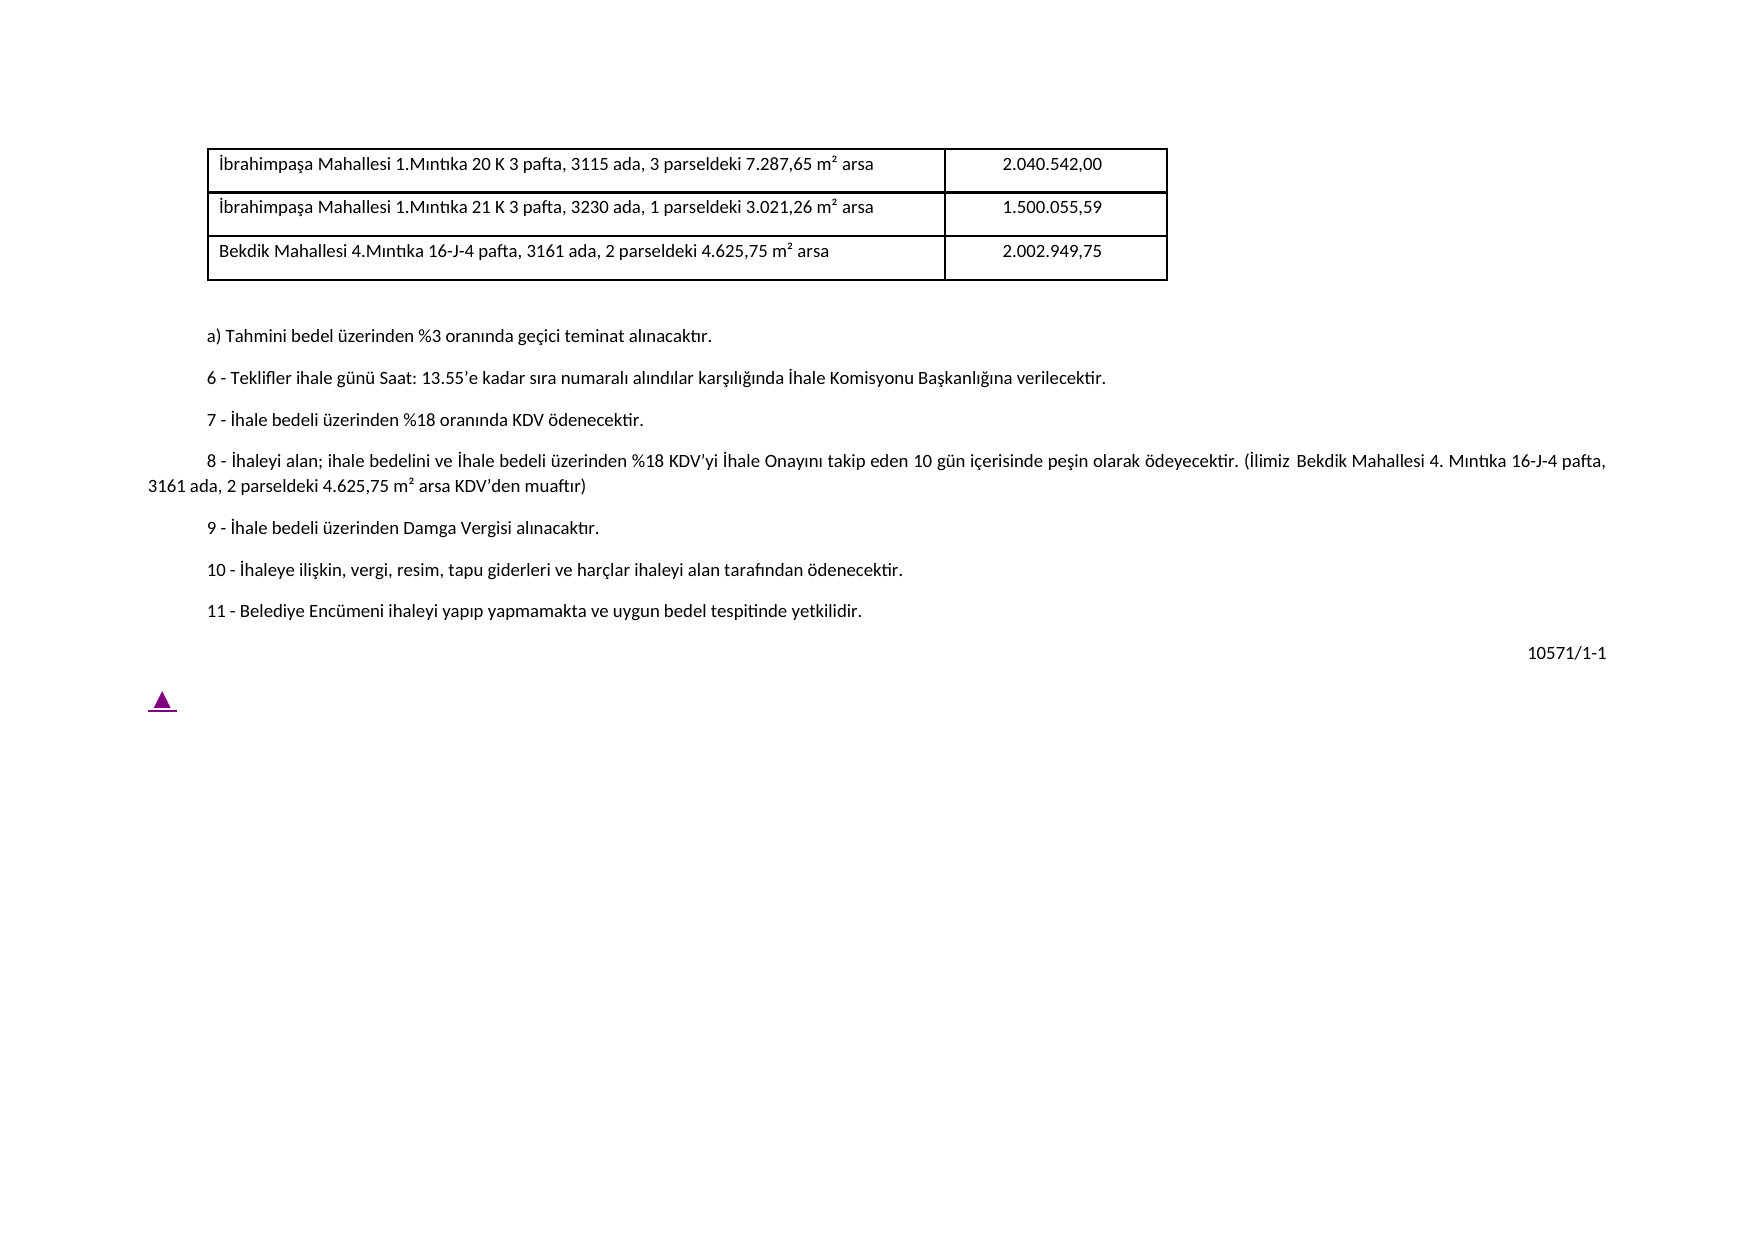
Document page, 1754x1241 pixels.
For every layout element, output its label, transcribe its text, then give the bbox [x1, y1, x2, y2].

text 8 - İhaleyi alan; ihale bedelini ve İhale bedeli üzerinden %18 KDV’yi İhale Onayını takip eden 10 gün içerisinde peşin olarak ödeyecektir. (İlimiz Bekdik Mahallesi 4. Mıntıka 16-J-4 pafta, 3161 ada, 2 parseldeki 4.625,75 m² arsa KDV’den muaftır) [148, 448, 1606, 498]
text 6 - Teklifler ihale günü Saat: 13.55’e kadar sıra numaralı alındılar karşılığında İhale Komisyonu Başkanlığına verilecektir. [148, 364, 1606, 389]
table_cell Bekdik Mahallesi 4.Mıntıka 16-J-4 pafta, 3161 ada, 2 parseldeki 4.625,75 m² arsa [209, 237, 944, 279]
text ▲ [148, 681, 1606, 714]
table_cell İbrahimpaşa Mahallesi 1.Mıntıka 20 K 3 pafta, 3115 ada, 3 parseldeki 7.287,65 m² arsa [209, 150, 944, 191]
text 9 - İhale bedeli üzerinden Damga Vergisi alınacaktır. [148, 514, 1606, 539]
text 7 - İhale bedeli üzerinden %18 oranında KDV ödenecektir. [148, 406, 1606, 431]
text a) Tahmini bedel üzerinden %3 oranında geçici teminat alınacaktır. [148, 323, 1606, 348]
table_cell 2.002.949,75 [946, 237, 1166, 279]
table_cell 1.500.055,59 [946, 194, 1166, 235]
text 11 - Belediye Encümeni ihaleyi yapıp yapmamakta ve uygun bedel tespitinde yetkilidir. [148, 598, 1606, 623]
text 10571/1-1 [148, 639, 1606, 664]
text 10 - İhaleye ilişkin, vergi, resim, tapu giderleri ve harçlar ihaleyi alan tarafından ödenecektir. [148, 556, 1606, 581]
table_cell 2.040.542,00 [946, 150, 1166, 191]
table_cell İbrahimpaşa Mahallesi 1.Mıntıka 21 K 3 pafta, 3230 ada, 1 parseldeki 3.021,26 m² arsa [209, 194, 944, 235]
